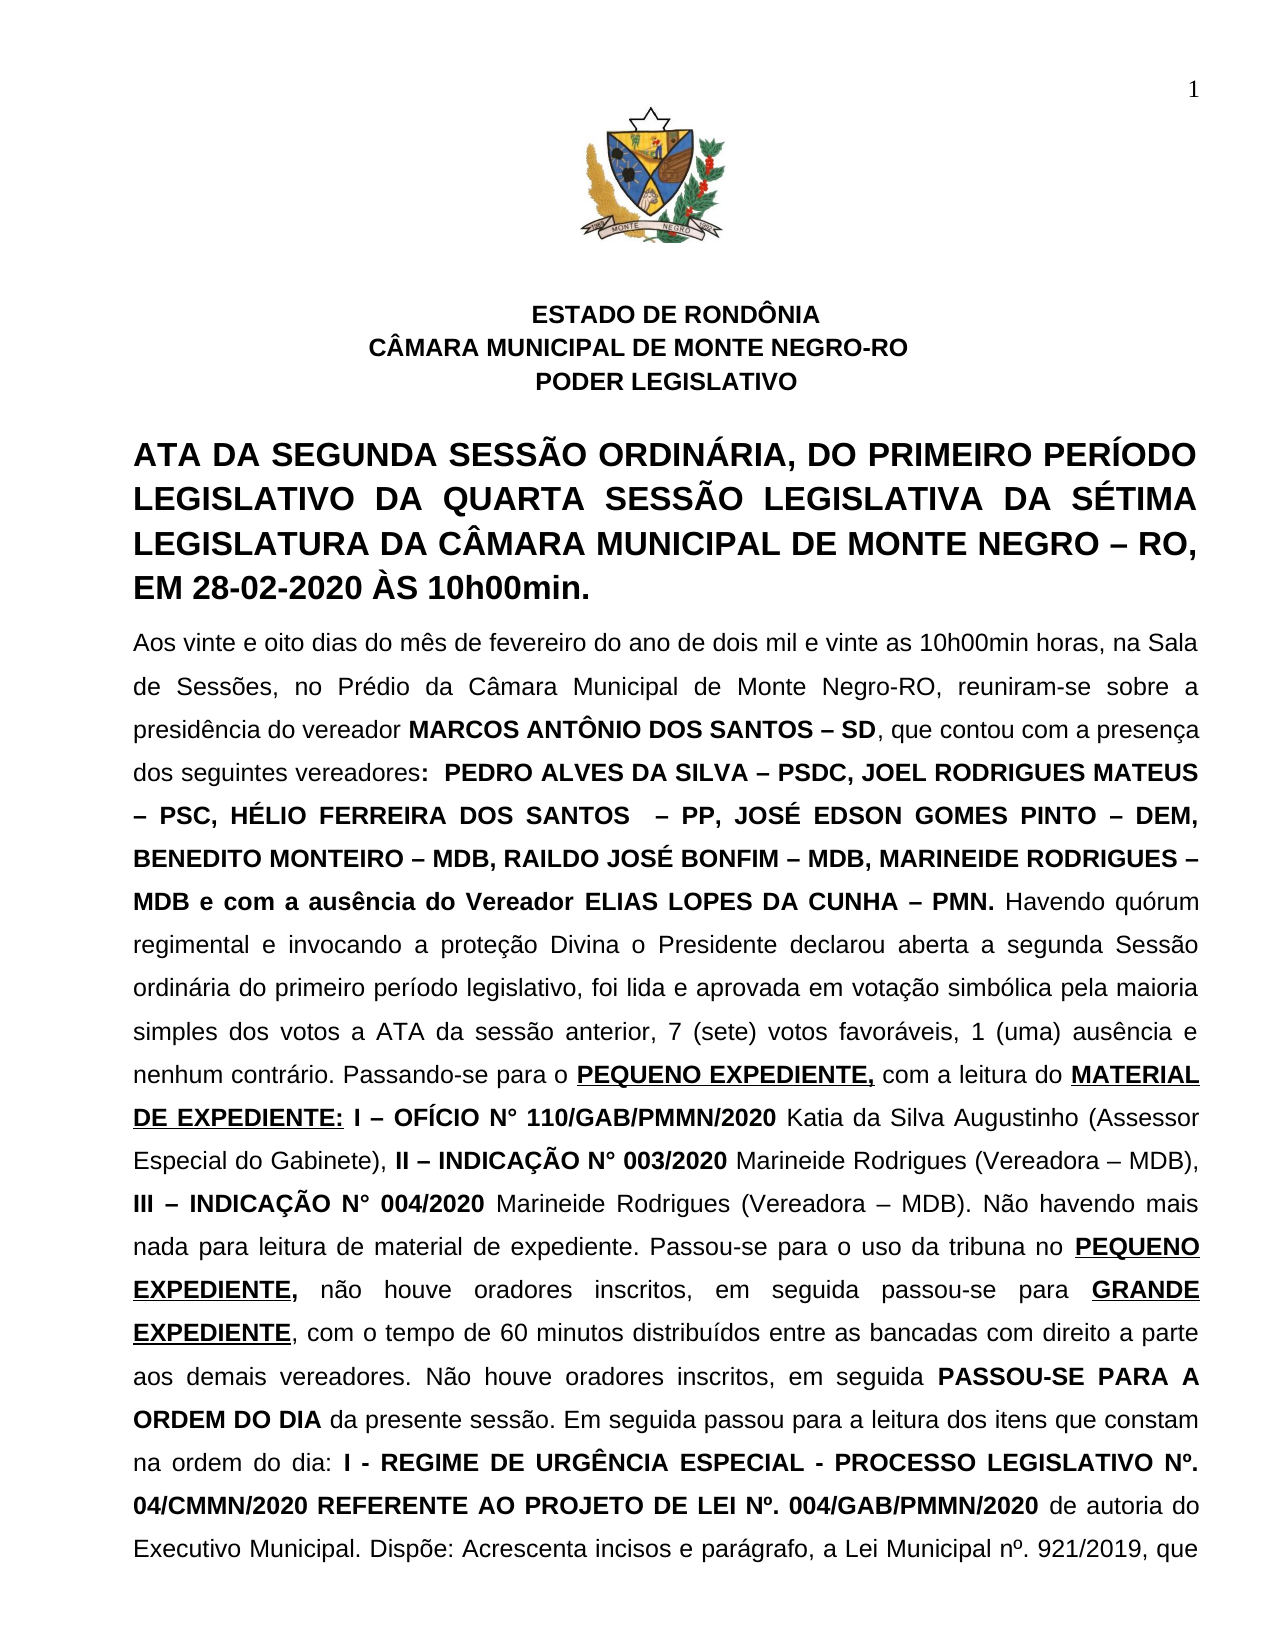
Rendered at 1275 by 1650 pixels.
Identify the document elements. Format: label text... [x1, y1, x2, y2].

picture [579, 104, 727, 243]
text PODER LEGISLATIVO [133, 366, 1200, 395]
subtitle CÂMARA MUNICIPAL DE MONTE NEGRO-RO [133, 333, 1144, 362]
text ATA DA SEGUNDA SESSÃO ORDINÁRIA, DO PRIMEIRO PERÍODO LEGISLATIVO DA QUARTA SESSÃO LEGISLATIVA DA SÉTIMA LEGISLATURA DA CÂMARA MUNICIPAL DE MONTE NEGRO – RO, EM 28-02-2020 ÀS 10h00min. [133, 435, 1198, 606]
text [133, 628, 1200, 1563]
text ESTADO DE RONDÔNIA [133, 300, 1219, 329]
